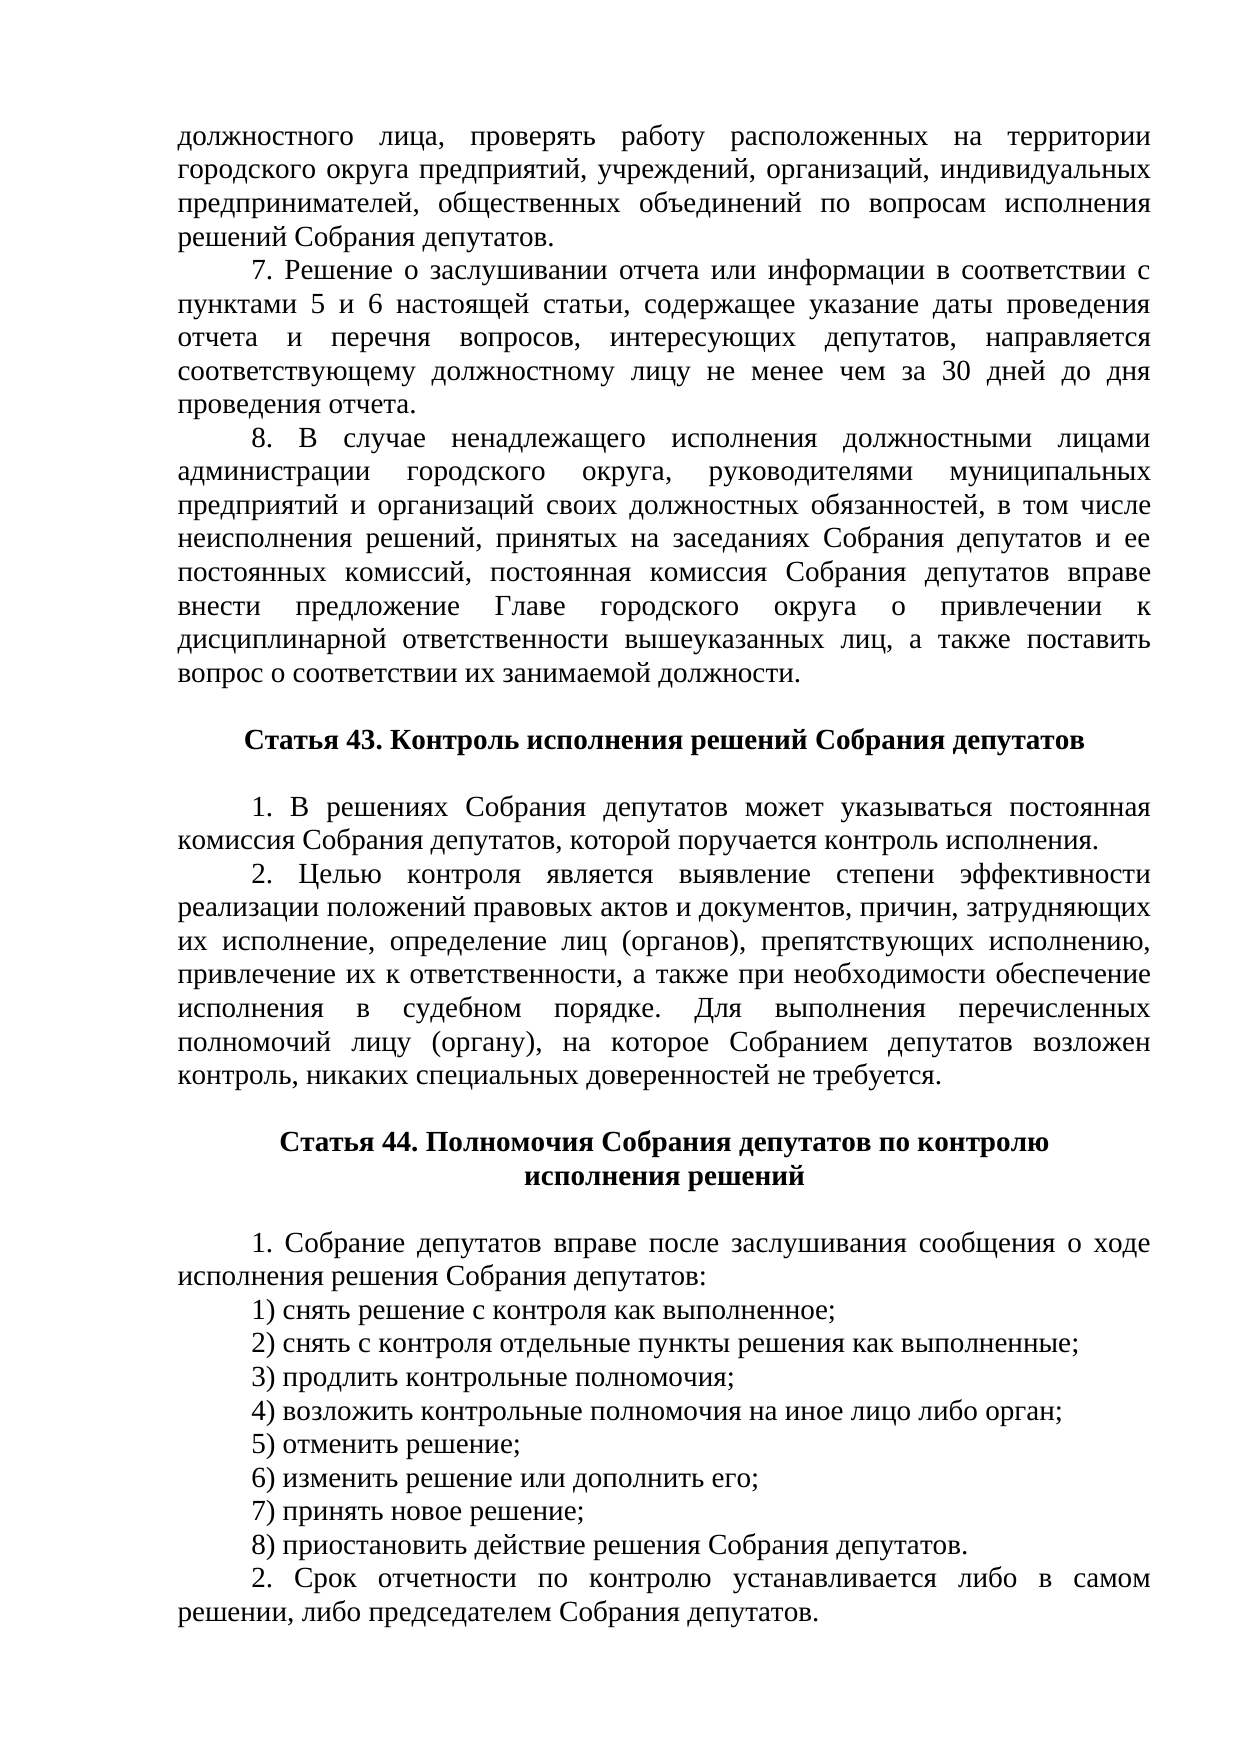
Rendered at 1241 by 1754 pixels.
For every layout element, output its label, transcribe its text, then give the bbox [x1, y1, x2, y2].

text исполнения решений [177, 1158, 1152, 1191]
text 8) приостановить действие решения Собрания депутатов. [177, 1527, 1152, 1560]
text 2. Целью контроля является выявление степени эффективности реализации положений правовых актов и документов, причин, затрудняющих их исполнение, определение лиц (органов), препятствующих исполнению, привлечение их к ответственности, а также при необходимости обеспечение исполнения в судебном порядке. Для выполнения перечисленных полномочий лицу (органу), на которое Собранием депутатов возложен контроль, никаких специальных доверенностей не требуется. [177, 856, 1152, 1091]
text 1) снять решение с контроля как выполненное; [177, 1292, 1152, 1326]
text Статья 43. Контроль исполнения решений Собрания депутатов [177, 722, 1152, 755]
text 5) отменить решение; [177, 1426, 1152, 1460]
text 3) продлить контрольные полномочия; [177, 1359, 1152, 1393]
text 7) принять новое решение; [177, 1493, 1152, 1527]
text 4) возложить контрольные полномочия на иное лицо либо орган; [177, 1393, 1152, 1426]
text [177, 118, 1152, 252]
text 1. В решениях Собрания депутатов может указываться постоянная комиссия Собрания депутатов, которой поручается контроль исполнения. [177, 789, 1152, 856]
text 2) снять с контроля отдельные пункты решения как выполненные; [177, 1326, 1152, 1359]
text 2. Срок отчетности по контролю устанавливается либо в самом решении, либо председателем Собрания депутатов. [177, 1560, 1152, 1627]
text Статья 44. Полномочия Собрания депутатов по контролю [177, 1124, 1152, 1158]
text 6) изменить решение или дополнить его; [177, 1460, 1152, 1493]
text 7. Решение о заслушивании отчета или информации в соответствии с пунктами 5 и 6 настоящей статьи, содержащее указание даты проведения отчета и перечня вопросов, интересующих депутатов, направляется соответствующему должностному лицу не менее чем за 30 дней до дня проведения отчета. [177, 252, 1152, 420]
text 1. Собрание депутатов вправе после заслушивания сообщения о ходе исполнения решения Собрания депутатов: [177, 1225, 1152, 1292]
text 8. В случае ненадлежащего исполнения должностными лицами администрации городского округа, руководителями муниципальных предприятий и организаций своих должностных обязанностей, в том числе неисполнения решений, принятых на заседаниях Собрания депутатов и ее постоянных комиссий, постоянная комиссия Собрания депутатов вправе внести предложение Главе городского округа о привлечении к дисциплинарной ответственности вышеуказанных лиц, а также поставить вопрос о соответствии их занимаемой должности. [177, 420, 1152, 688]
